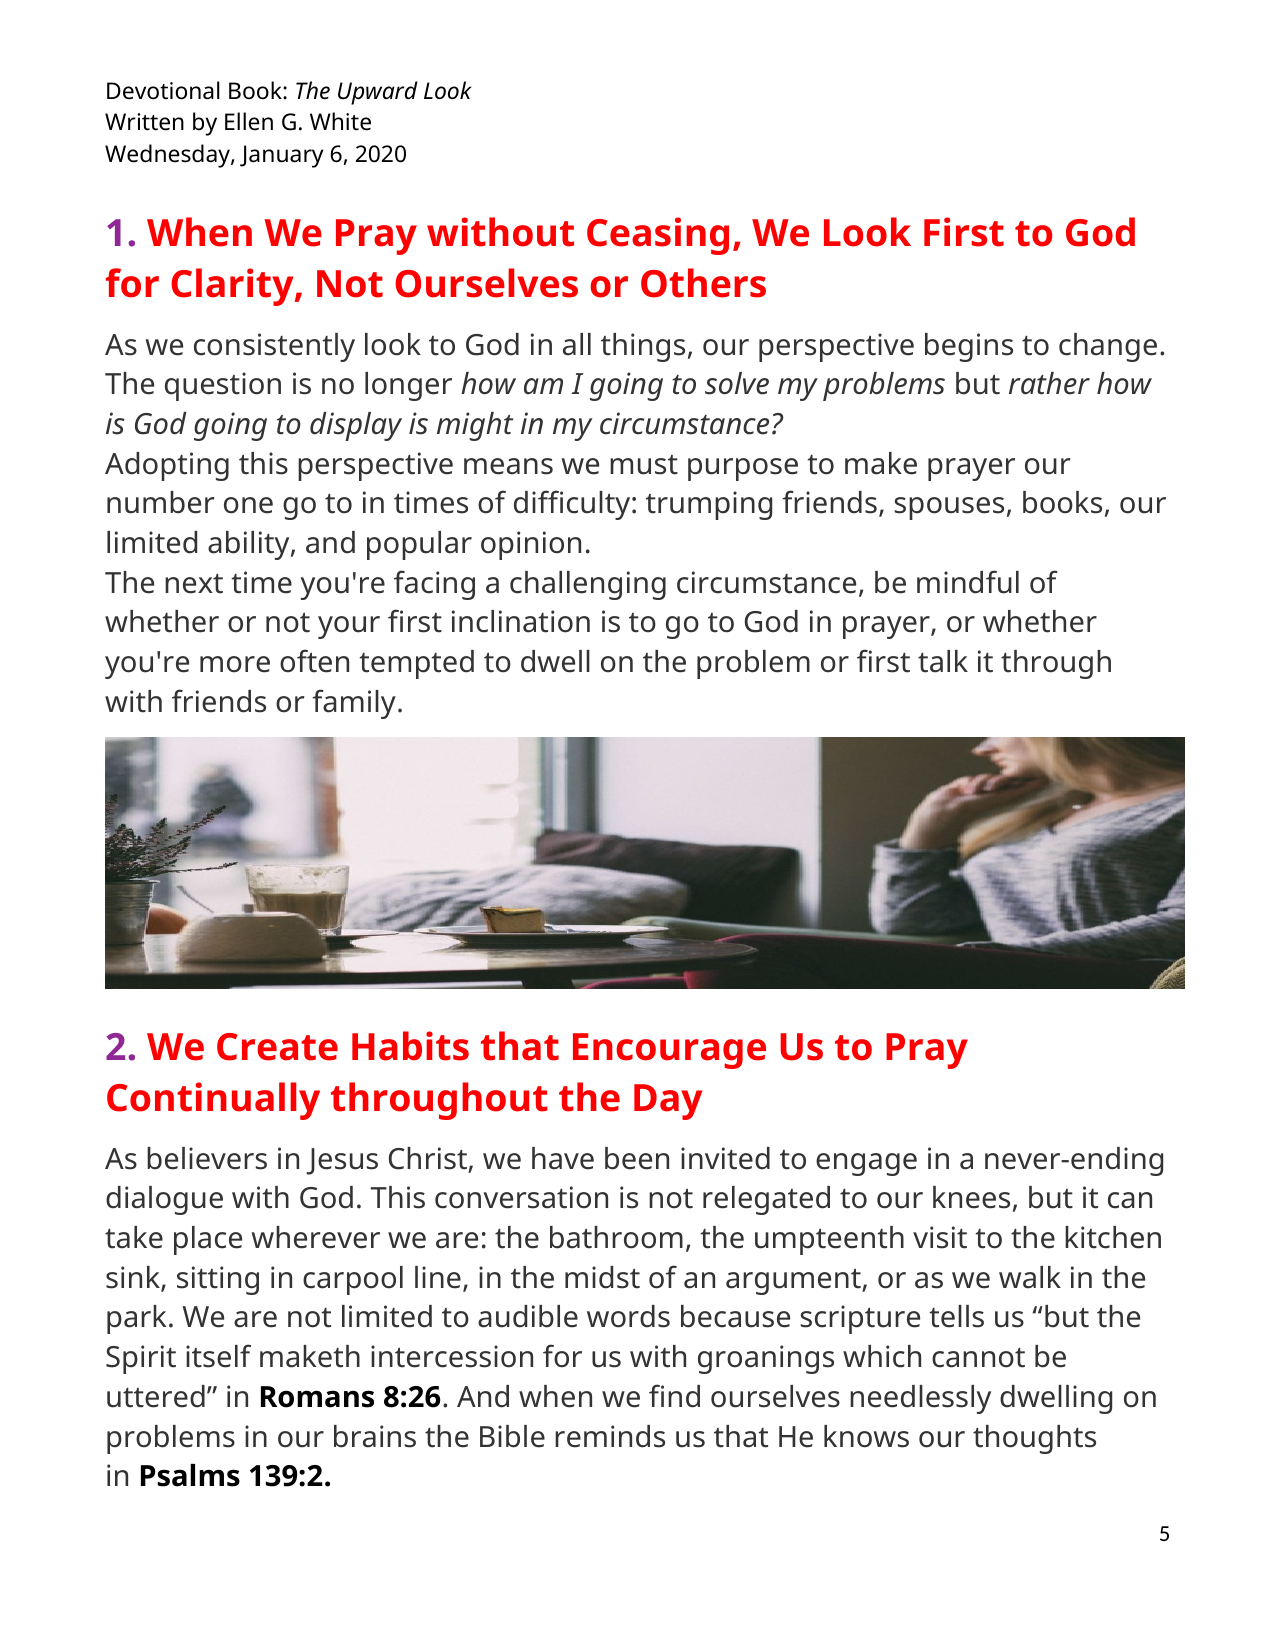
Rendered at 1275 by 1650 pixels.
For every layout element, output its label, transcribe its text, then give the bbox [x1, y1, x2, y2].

text Adopting this perspective means we must purpose to make prayer our number one go to in times of difficulty: trumping friends, spouses, books, our limited ability, and popular opinion. [105, 443, 1170, 562]
text 1. When We Pray without Ceasing, We Look First to God for Clarity, Not Ourselves or Others [105, 206, 1170, 308]
picture [105, 737, 1185, 989]
text As we consistently look to God in all things, our perspective begins to change. The question is no longer how am I going to solve my problems but rather how is God going to display is might in my circumstance? [105, 324, 1170, 443]
text 2. We Create Habits that Encourage Us to Pray Continually throughout the Day [105, 1020, 1170, 1122]
text The next time you're facing a challenging circumstance, be mindful of whether or not your first inclination is to go to God in prayer, or whether you're more often tempted to dwell on the problem or first talk it through with friends or family. [105, 562, 1170, 721]
text As believers in Jesus Christ, we have been invited to engage in a never-ending dialogue with God. This conversation is not relegated to our knees, but it can take place wherever we are: the bathroom, the umpteenth visit to the kitchen sink, sitting in carpool line, in the midst of an argument, or as we walk in the park. We are not limited to audible words because scripture tells us “but the Spirit itself maketh intercession for us with groanings which cannot be uttered” in Romans 8:26. And when we find ourselves needlessly dwelling on problems in our brains the Bible reminds us that He knows our thoughts in Psalms 139:2. [105, 1138, 1170, 1495]
